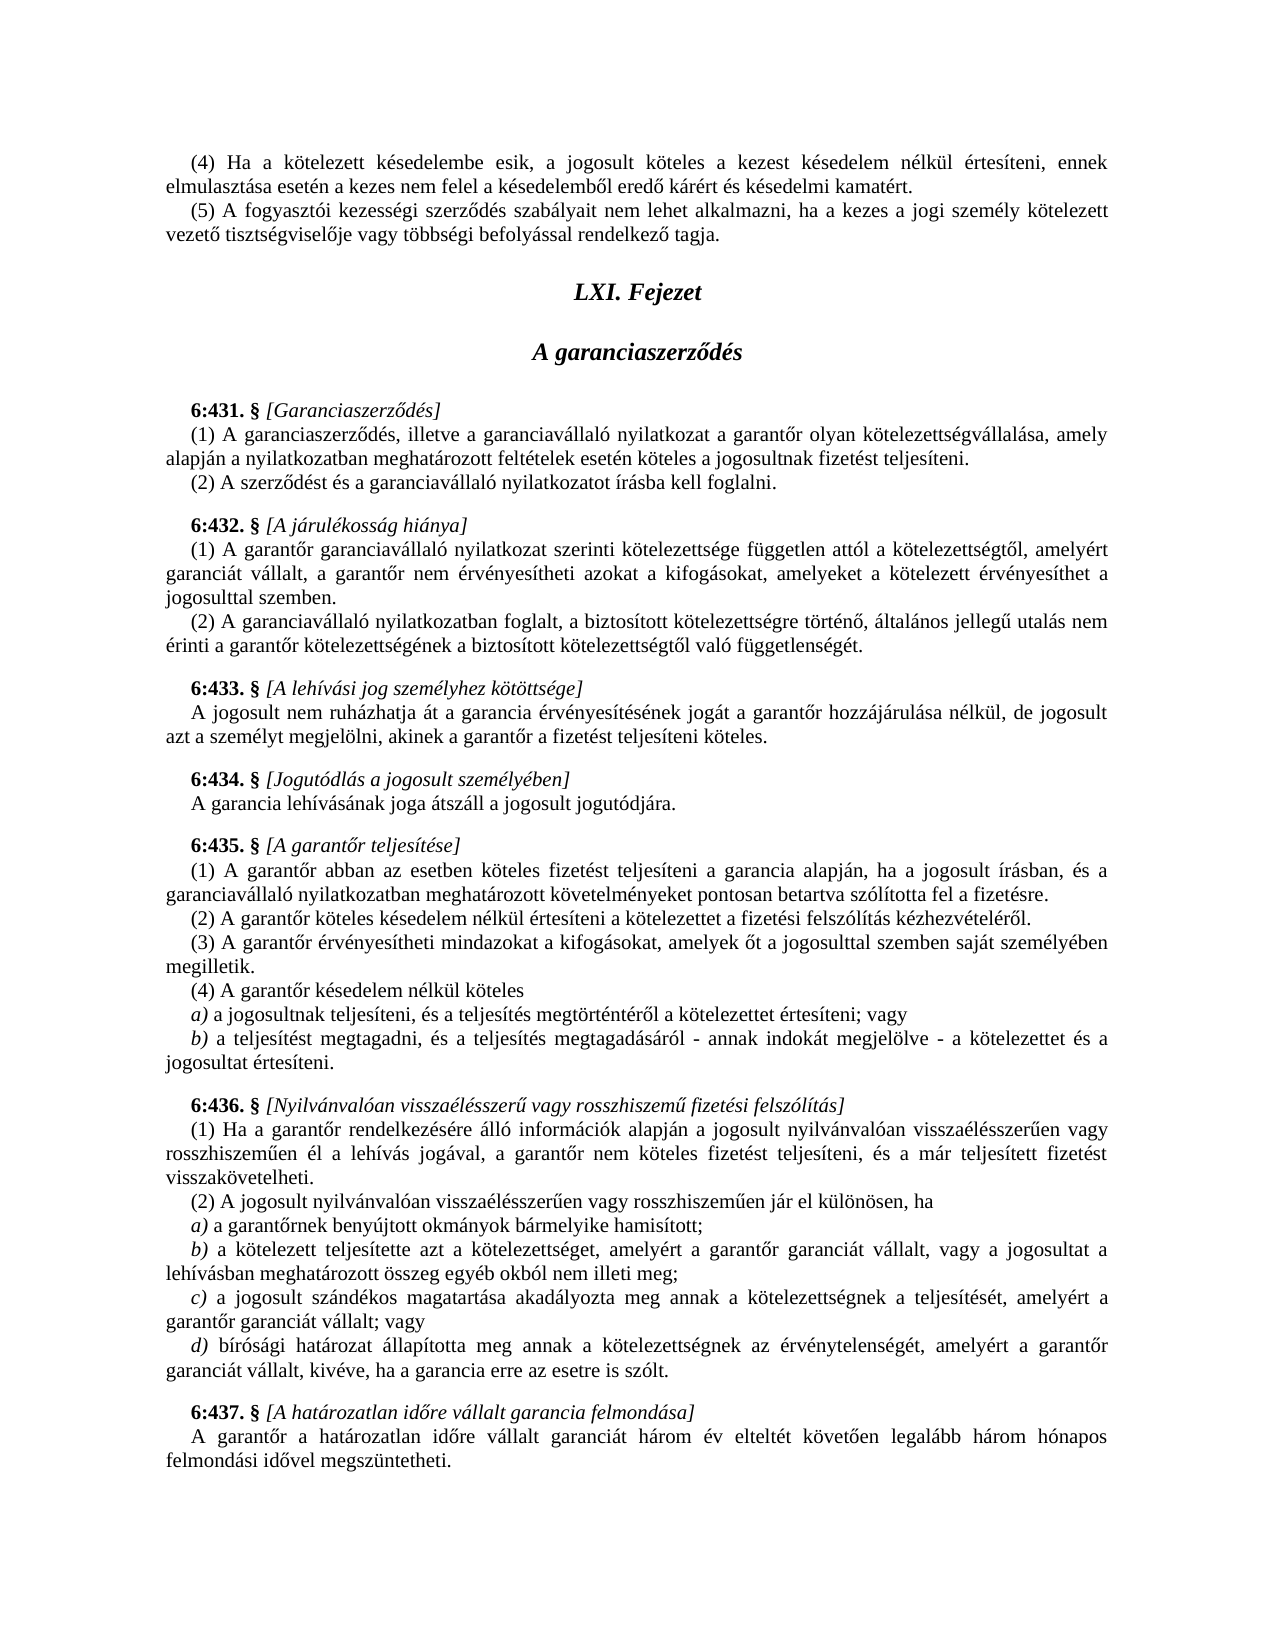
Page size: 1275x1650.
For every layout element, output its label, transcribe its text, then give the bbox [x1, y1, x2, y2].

text b) a teljesítést megtagadni, és a teljesítés megtagadásáról - annak indokát megjelölve - a kötelezettet és a jogosultat értesíteni. [166, 1026, 1109, 1074]
text (2) A garantőr köteles késedelem nélkül értesíteni a kötelezettet a fizetési felszólítás kézhezvételéről. [166, 906, 1109, 930]
text (1) A garantőr abban az esetben köteles fizetést teljesíteni a garancia alapján, ha a jogosult írásban, és a garanciavállaló nyilatkozatban meghatározott követelményeket pontosan betartva szólította fel a fizetésre. [166, 857, 1109, 906]
text (4) Ha a kötelezett késedelembe esik, a jogosult köteles a kezest késedelem nélkül értesíteni, ennek elmulasztása esetén a kezes nem felel a késedelemből eredő kárért és késedelmi kamatért. [166, 150, 1109, 198]
text (2) A szerződést és a garanciavállaló nyilatkozatot írásba kell foglalni. [166, 470, 1109, 494]
text 6:433. § [A lehívási jog személyhez kötöttsége] [166, 676, 1109, 700]
text (3) A garantőr érvényesítheti mindazokat a kifogásokat, amelyek őt a jogosulttal szemben saját személyében megilletik. [166, 930, 1109, 978]
text 6:437. § [A határozatlan időre vállalt garancia felmondása] [166, 1400, 1109, 1424]
text b) a kötelezett teljesítette azt a kötelezettséget, amelyért a garantőr garanciát vállalt, vagy a jogosultat a lehívásban meghatározott összeg egyéb okból nem illeti meg; [166, 1237, 1109, 1285]
text 6:436. § [Nyilvánvalóan visszaélésszerű vagy rosszhiszemű fizetési felszólítás] [166, 1093, 1109, 1117]
text (5) A fogyasztói kezességi szerződés szabályait nem lehet alkalmazni, ha a kezes a jogi személy kötelezett vezető tisztségviselője vagy többségi befolyással rendelkező tagja. [166, 198, 1109, 246]
text 6:431. § [Garanciaszerződés] [166, 397, 1109, 422]
text 6:432. § [A járulékosság hiánya] [166, 512, 1109, 537]
text (1) Ha a garantőr rendelkezésére álló információk alapján a jogosult nyilvánvalóan visszaélésszerűen vagy rosszhiszeműen él a lehívás jogával, a garantőr nem köteles fizetést teljesíteni, és a már teljesített fizetést visszakövetelheti. [166, 1117, 1109, 1189]
text LXI. Fejezet [166, 277, 1109, 306]
text d) bírósági határozat állapította meg annak a kötelezettségnek az érvénytelenségét, amelyért a garantőr garanciát vállalt, kivéve, ha a garancia erre az esetre is szólt. [166, 1333, 1109, 1382]
text A garantőr a határozatlan időre vállalt garanciát három év elteltét követően legalább három hónapos felmondási idővel megszüntetheti. [166, 1424, 1109, 1472]
text a) a garantőrnek benyújtott okmányok bármelyike hamisított; [166, 1213, 1109, 1237]
text a) a jogosultnak teljesíteni, és a teljesítés megtörténtéről a kötelezettet értesíteni; vagy [166, 1002, 1109, 1026]
text (4) A garantőr késedelem nélkül köteles [166, 978, 1109, 1002]
text A jogosult nem ruházhatja át a garancia érvényesítésének jogát a garantőr hozzájárulása nélkül, de jogosult azt a személyt megjelölni, akinek a garantőr a fizetést teljesíteni köteles. [166, 700, 1109, 748]
text A garancia lehívásának joga átszáll a jogosult jogutódjára. [166, 791, 1109, 815]
text (2) A jogosult nyilvánvalóan visszaélésszerűen vagy rosszhiszeműen jár el különösen, ha [166, 1189, 1109, 1213]
text (1) A garantőr garanciavállaló nyilatkozat szerinti kötelezettsége független attól a kötelezettségtől, amelyért garanciát vállalt, a garantőr nem érvényesítheti azokat a kifogásokat, amelyeket a kötelezett érvényesíthet a jogosulttal szemben. [166, 537, 1109, 609]
text 6:435. § [A garantőr teljesítése] [166, 833, 1109, 857]
text 6:434. § [Jogutódlás a jogosult személyében] [166, 767, 1109, 791]
text (2) A garanciavállaló nyilatkozatban foglalt, a biztosított kötelezettségre történő, általános jellegű utalás nem érinti a garantőr kötelezettségének a biztosított kötelezettségtől való függetlenségét. [166, 609, 1109, 657]
text (1) A garanciaszerződés, illetve a garanciavállaló nyilatkozat a garantőr olyan kötelezettségvállalása, amely alapján a nyilatkozatban meghatározott feltételek esetén köteles a jogosultnak fizetést teljesíteni. [166, 422, 1109, 470]
text c) a jogosult szándékos magatartása akadályozta meg annak a kötelezettségnek a teljesítését, amelyért a garantőr garanciát vállalt; vagy [166, 1285, 1109, 1333]
text A garanciaszerződés [166, 337, 1109, 366]
